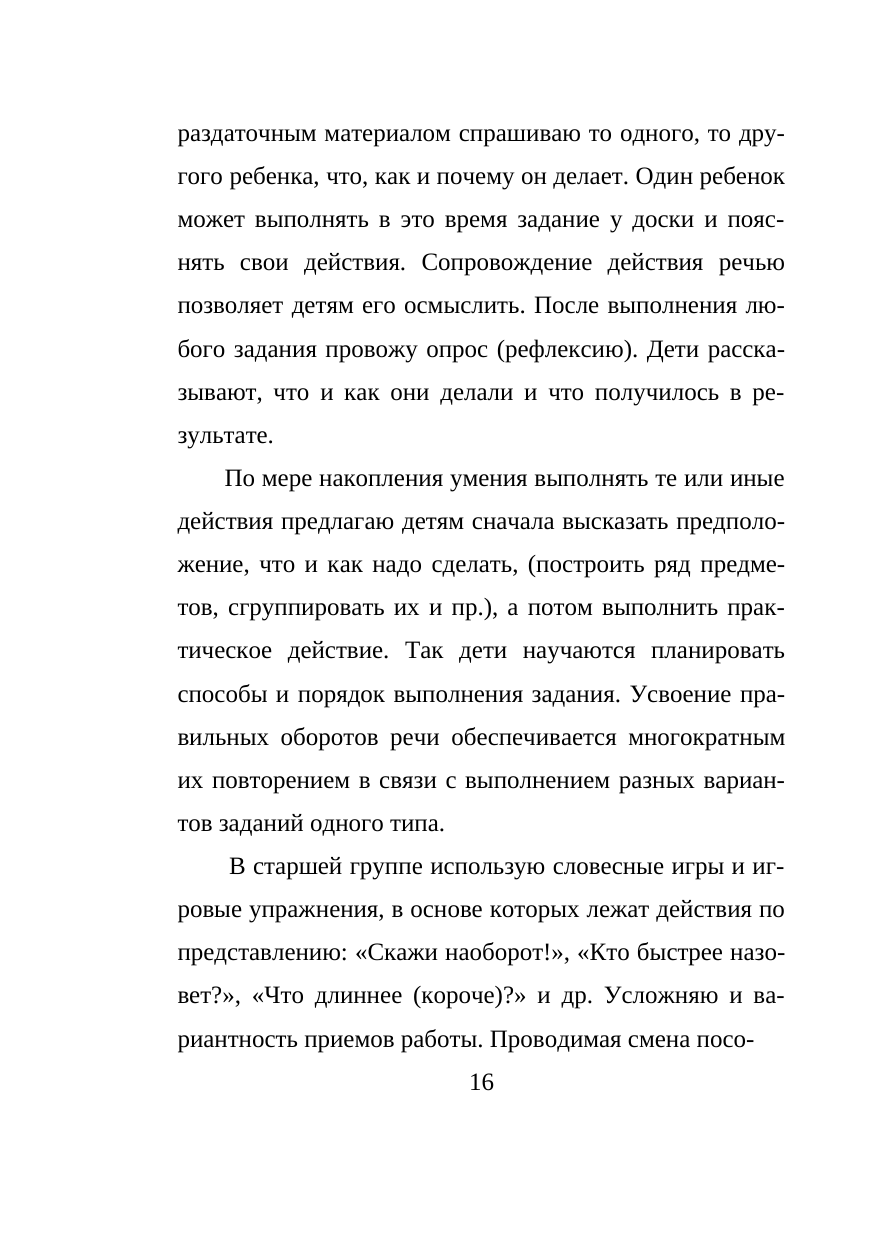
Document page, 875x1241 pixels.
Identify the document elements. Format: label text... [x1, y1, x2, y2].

text По мере накопления умения выполнять те или иные действия предлагаю детям сначала высказать предполо-жение, что и как надо сделать, (построить ряд предме-тов, сгруппировать их и пр.), а потом выполнить прак-тическое действие. Так дети научаются планировать способы и порядок выполнения задания. Усвоение пра-вильных оборотов речи обеспечивается многократным их повторением в связи с выполнением разных вариан-тов заданий одного типа. [177, 463, 786, 837]
text 16 [177, 1067, 786, 1096]
text В старшей группе использую словесные игры и иг-ровые упражнения, в основе которых лежат действия по представлению: «Скажи наоборот!», «Кто быстрее назо-вет?», «Что длиннее (короче)?» и др. Усложняю и ва-риантность приемов работы. Проводимая смена посо- [177, 851, 786, 1052]
text раздаточным материалом спрашиваю то одного, то дру-гого ребенка, что, как и почему он делает. Один ребенок может выполнять в это время задание у доски и пояс-нять свои действия. Сопровождение действия речью позволяет детям его осмыслить. После выполнения лю-бого задания провожу опрос (рефлексию). Дети расска-зывают, что и как они делали и что получилось в ре-зультате. [177, 118, 786, 449]
